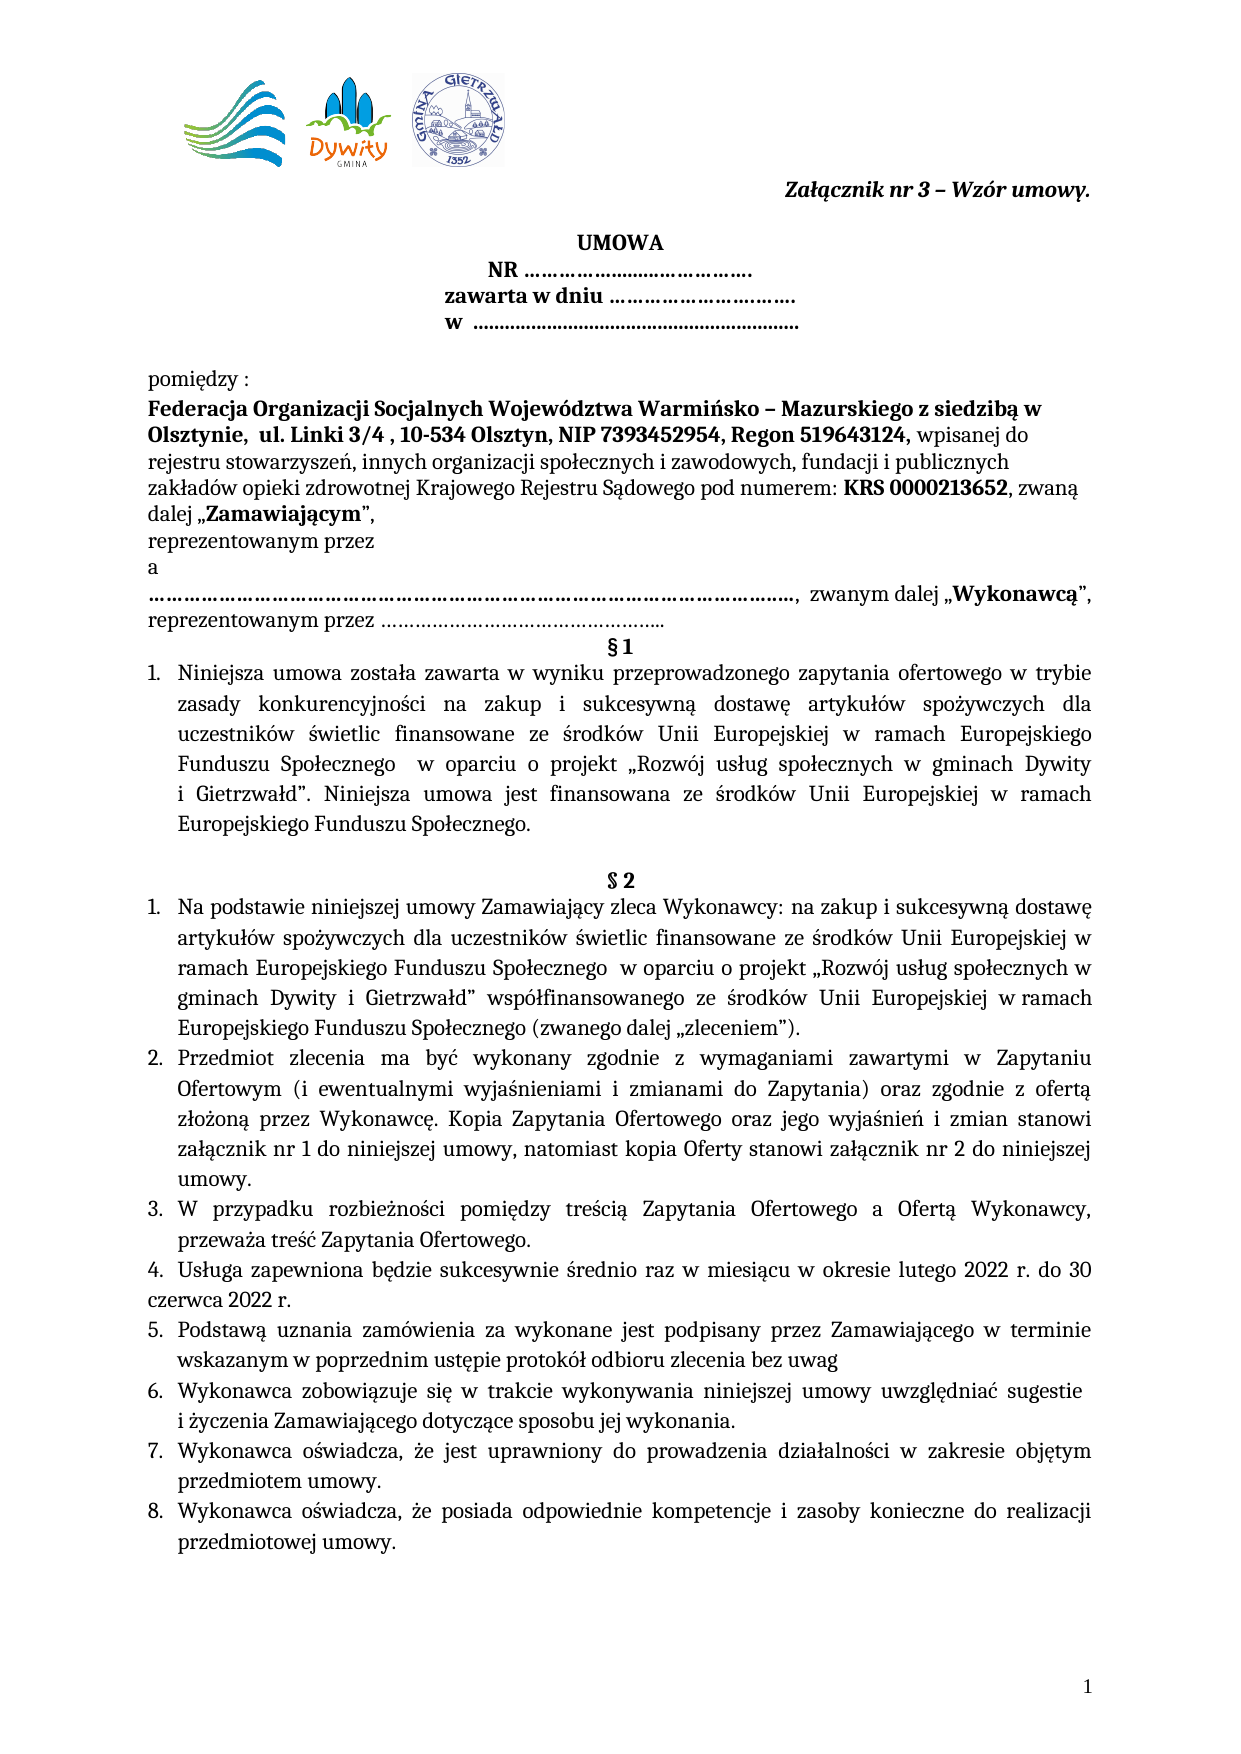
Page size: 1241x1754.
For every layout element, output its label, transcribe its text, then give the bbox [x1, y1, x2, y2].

text zawarta w dniu …………………….……. [148, 283, 1093, 309]
picture [147, 80, 286, 167]
list Usługa zapewniona będzie sukcesywnie średnio raz w miesiącu w okresie lutego 2022 r. do 30 czerwca 2022 r. [148, 1257, 1093, 1313]
list Niniejsza umowa została zawarta w wyniku przeprowadzonego zapytania ofertowego w trybie zasady konkurencyjności na zakup i sukcesywną dostawę artykułów spożywczych dla uczestników świetlic finansowane ze środków Unii Europejskiej w ramach Europejskiego Funduszu Społecznego w oparciu o projekt „Rozwój usług społecznych w gminach Dywity i Gietrzwałd”. Niniejsza umowa jest finansowana ze środków Unii Europejskiej w ramach Europejskiego Funduszu Społecznego. [148, 660, 1093, 838]
text UMOWA [148, 230, 1093, 256]
text a [148, 554, 1093, 580]
list Wykonawca oświadcza, że posiada odpowiednie kompetencje i zasoby konieczne do realizacji przedmiotowej umowy. [148, 1498, 1093, 1555]
text NR …………….........……………. [148, 256, 1093, 283]
text pomiędzy : [148, 366, 1093, 392]
list W przypadku rozbieżności pomiędzy treścią Zapytania Ofertowego a Ofertą Wykonawcy, przeważa treść Zapytania Ofertowego. [148, 1196, 1093, 1253]
text Federacja Organizacji Socjalnych Województwa Warmińsko – Mazurskiego z siedzibą w Olsztynie, ul. Linki 3/4 , 10-534 Olsztyn, NIP 7393452954, Regon 519643124, wpisanej do rejestru stowarzyszeń, innych organizacji społecznych i zawodowych, fundacji i publicznych zakładów opieki zdrowotnej Krajowego Rejestru Sądowego pod numerem: KRS 0000213652, zwaną dalej „Zamawiającym”, [148, 396, 1093, 528]
text Załącznik nr 3 – Wzór umowy. [148, 177, 1093, 204]
text reprezentowanym przez [148, 528, 1093, 554]
list Przedmiot zlecenia ma być wykonany zgodnie z wymaganiami zawartymi w Zapytaniu Ofertowym (i ewentualnymi wyjaśnieniami i zmianami do Zapytania) oraz zgodnie z ofertą złożoną przez Wykonawcę. Kopia Zapytania Ofertowego oraz jego wyjaśnień i zmian stanowi załącznik nr 1 do niniejszej umowy, natomiast kopia Oferty stanowi załącznik nr 2 do niniejszej umowy. [148, 1045, 1093, 1192]
list Wykonawca oświadcza, że jest uprawniony do prowadzenia działalności w zakresie objętym przedmiotem umowy. [148, 1438, 1093, 1494]
text w .............................................................. [148, 309, 1093, 335]
list Wykonawca zobowiązuje się w trakcie wykonywania niniejszej umowy uwzględniać sugestie i życzenia Zamawiającego dotyczące sposobu jej wykonania. [148, 1377, 1093, 1434]
text § 2 [148, 868, 1093, 894]
text 1 [148, 633, 1093, 660]
text reprezentowanym przez ………………………………………….. [148, 607, 1093, 633]
list Na podstawie niniejszej umowy Zamawiający zleca Wykonawcy: na zakup i sukcesywną dostawę artykułów spożywczych dla uczestników świetlic finansowane ze środków Unii Europejskiej w ramach Europejskiego Funduszu Społecznego w oparciu o projekt „Rozwój usług społecznych w gminach Dywity i Gietrzwałd” współfinansowanego ze środków Unii Europejskiej w ramach Europejskiego Funduszu Społecznego (zwanego dalej „zleceniem”). [148, 894, 1093, 1041]
picture [412, 73, 505, 167]
list Podstawą uznania zamówienia za wykonane jest podpisany przez Zamawiającego w terminie wskazanym w poprzednim ustępie protokół odbioru zlecenia bez uwag [148, 1317, 1093, 1374]
picture [306, 77, 392, 167]
text ……………………………………………………………………………………………..…, zwanym dalej „Wykonawcą”, [148, 580, 1093, 607]
